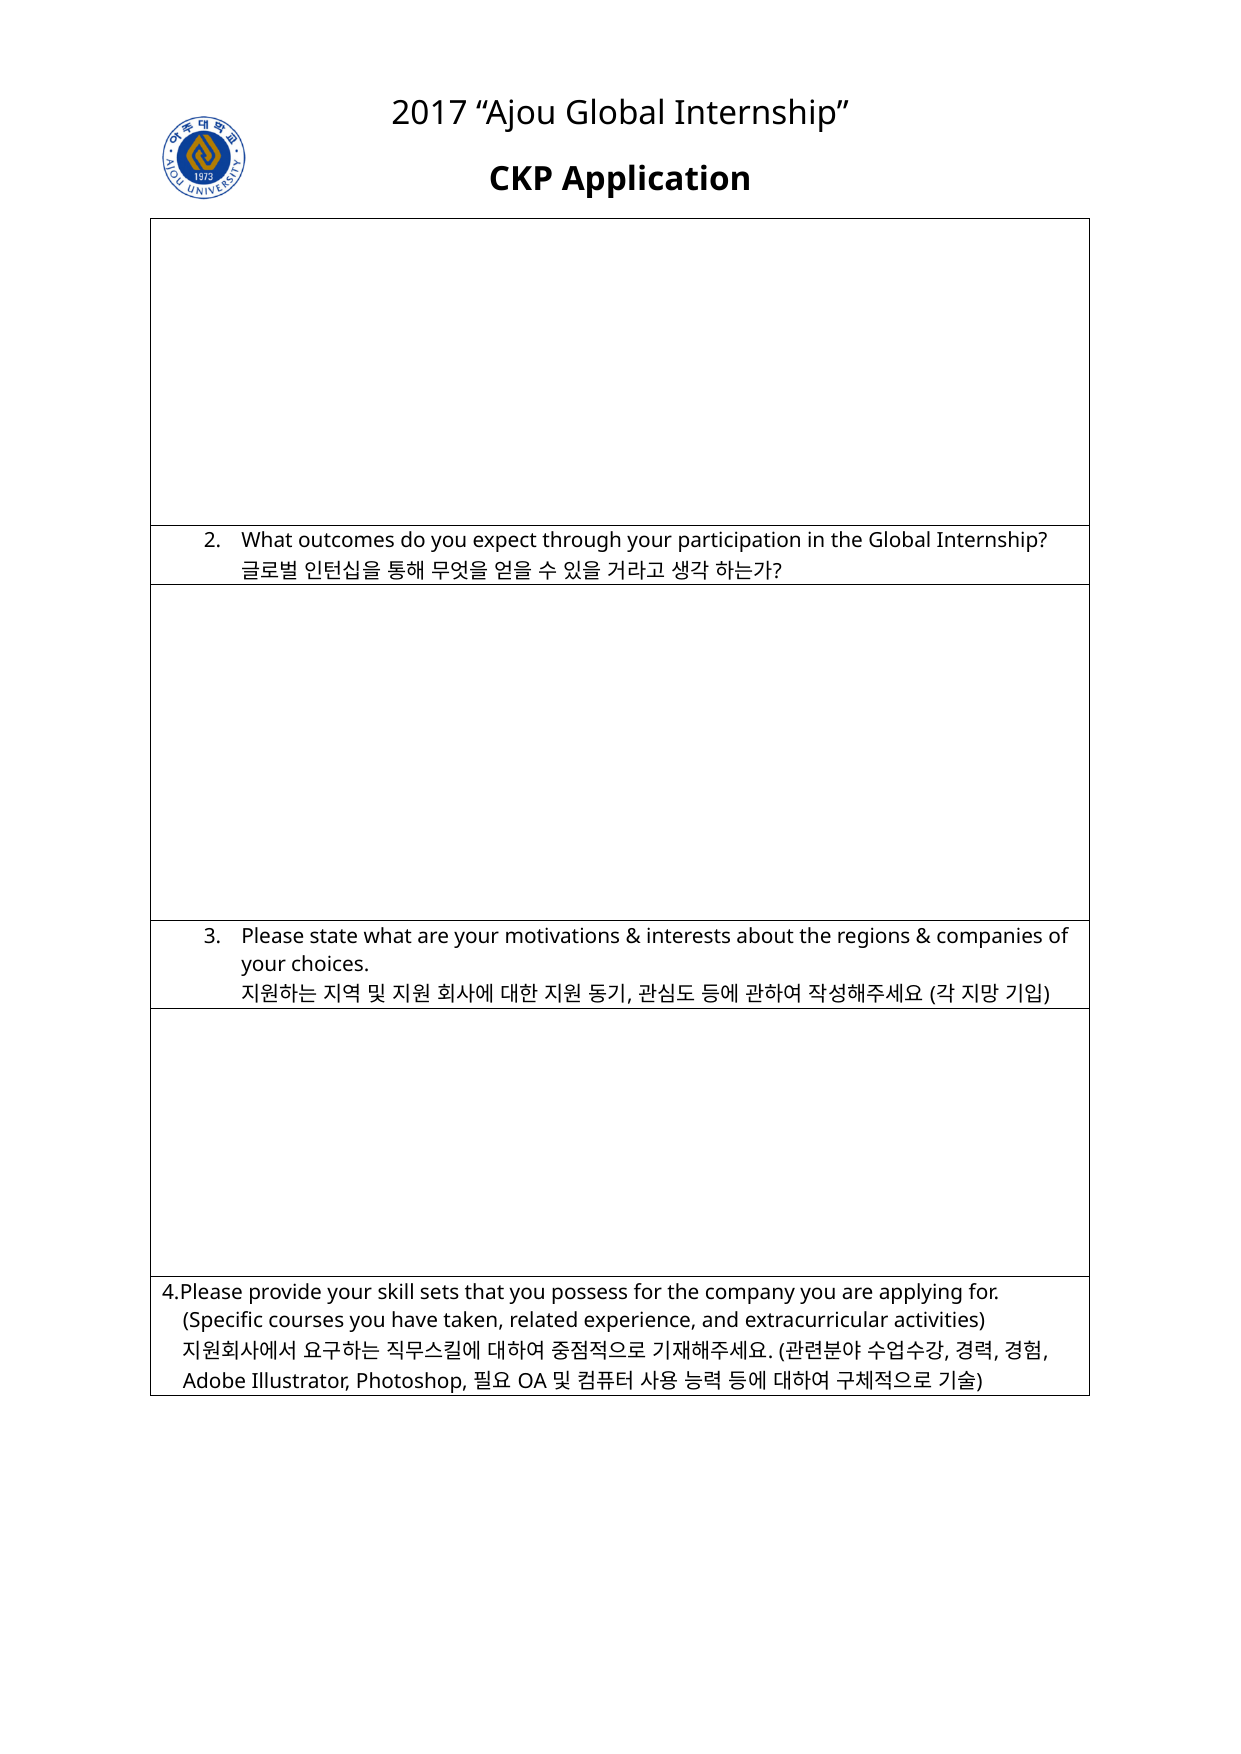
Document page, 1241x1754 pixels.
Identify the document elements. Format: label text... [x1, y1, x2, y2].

table_cell Please provide your skill sets that you possess for the company you are applying for. (Specific courses you have taken, related experience, and extracurricular activities) 지원회사에서 요구하는 직무스킬에 대하여 중점적으로 기재해주세요. (관련분야 수업수강, 경력, 경험, Adobe Illustrator, Photoshop, 필요 OA 및 컴퓨터 사용 능력 등에 대하여 구체적으로 기술) [151, 1277, 1089, 1395]
table_cell [151, 585, 1089, 920]
table_cell [151, 219, 1089, 524]
table_cell Please state what are your motivations & interests about the regions & companies of your choices. 지원하는 지역 및 지원 회사에 대한 지원 동기, 관심도 등에 관하여 작성해주세요 (각 지망 기입) [151, 921, 1089, 1008]
table_cell [151, 1009, 1089, 1276]
table_cell What outcomes do you expect through your participation in the Global Internship? 글로벌 인턴십을 통해 무엇을 얻을 수 있을 거라고 생각 하는가? [151, 526, 1089, 584]
picture [150, 104, 257, 211]
